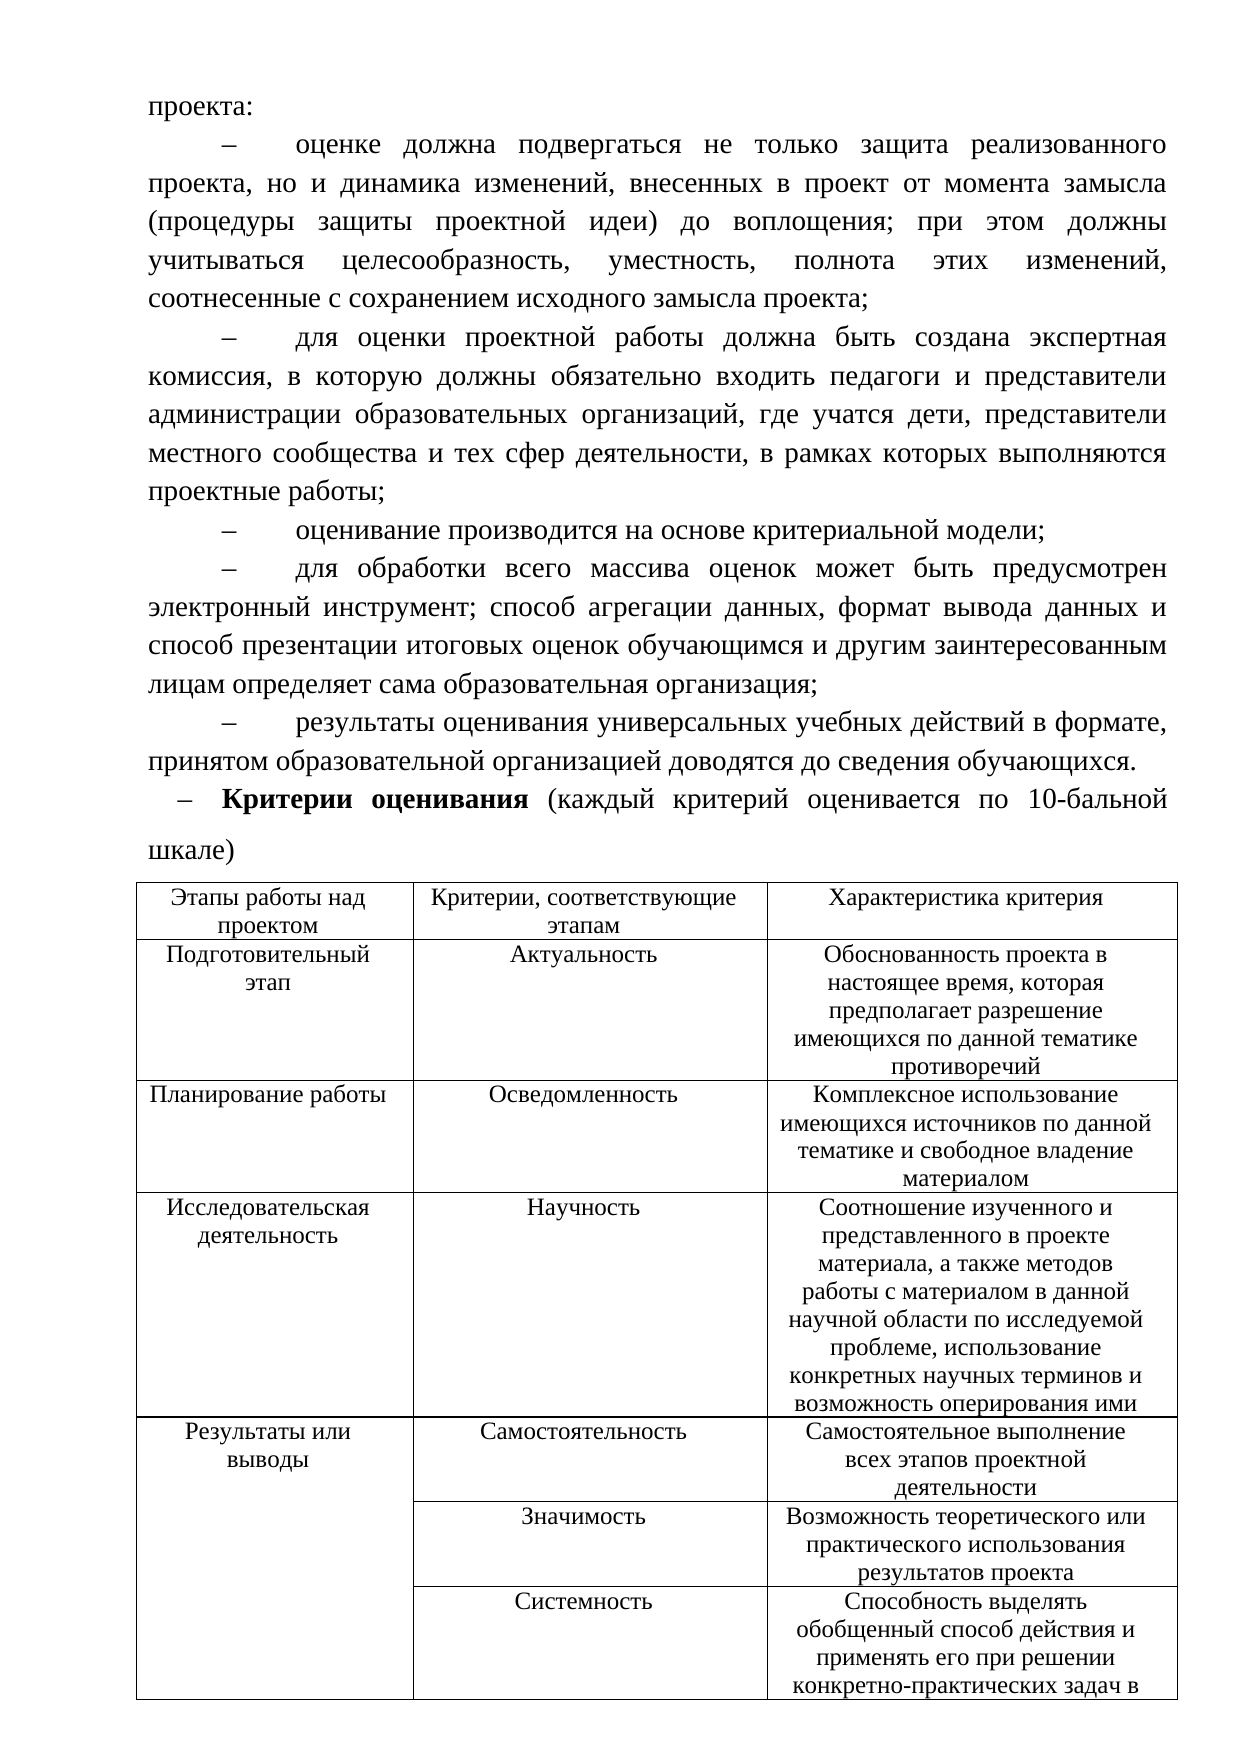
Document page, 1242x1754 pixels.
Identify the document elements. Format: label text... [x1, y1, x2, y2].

text результаты оценивания универсальных учебных действий в формате, принятом образовательной организацией доводятся до сведения обучающихся. [148, 704, 1168, 777]
table_header Этапы работы над проектом [137, 883, 413, 939]
table_cell Научность [414, 1193, 767, 1416]
table_cell Исследовательская деятельность [137, 1193, 413, 1416]
table_cell Системность [414, 1587, 767, 1698]
text оценке должна подвергаться не только защита реализованного проекта, но и динамика изменений, внесенных в проект от момента замысла (процедуры защиты проектной идеи) до воплощения; при этом должны учитываться целесообразность, уместность, полнота этих изменений, соотнесенные с сохранением исходного замысла проекта; [148, 126, 1168, 314]
text для обработки всего массива оценок может быть предусмотрен электронный инструмент; способ агрегации данных, формат вывода данных и способ презентации итоговых оценок обучающимся и другим заинтересованным лицам определяет сама образовательная организация; [148, 550, 1168, 699]
table_cell Подготовительный этап [137, 940, 413, 1079]
table_cell Осведомленность [414, 1081, 767, 1192]
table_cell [768, 1587, 1177, 1698]
table_cell Результаты или выводы [137, 1418, 413, 1698]
table_cell Самостоятельное выполнение всех этапов проектной деятельности [768, 1418, 1177, 1501]
text оценивание производится на основе критериальной модели; [148, 512, 1168, 545]
text Критерии оценивания (каждый критерий оценивается по 10-бальной шкале) [148, 782, 1168, 866]
table_cell Соотношение изученного и представленного в проекте материала, а также методов работы с материалом в данной научной области по исследуемой проблеме, использование конкретных научных терминов и возможность оперирования ими [768, 1193, 1177, 1416]
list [148, 88, 1168, 121]
table_cell Планирование работы [137, 1081, 413, 1192]
table_cell Возможность теоретического или практического использования результатов проекта [768, 1502, 1177, 1586]
table_header Критерии, соответствующие этапам [414, 883, 767, 939]
table_cell Самостоятельность [414, 1418, 767, 1501]
table_cell Обоснованность проекта в настоящее время, которая предполагает разрешение имеющихся по данной тематике противоречий [768, 940, 1177, 1079]
table_cell Комплексное использование имеющихся источников по данной тематике и свободное владение материалом [768, 1081, 1177, 1192]
text для оценки проектной работы должна быть создана экспертная комиссия, в которую должны обязательно входить педагоги и представители администрации образовательных организаций, где учатся дети, представители местного сообщества и тех сфер деятельности, в рамках которых выполняются проектные работы; [148, 319, 1168, 507]
table_cell Актуальность [414, 940, 767, 1079]
table_cell Значимость [414, 1502, 767, 1586]
table_header Характеристика критерия [768, 883, 1177, 939]
